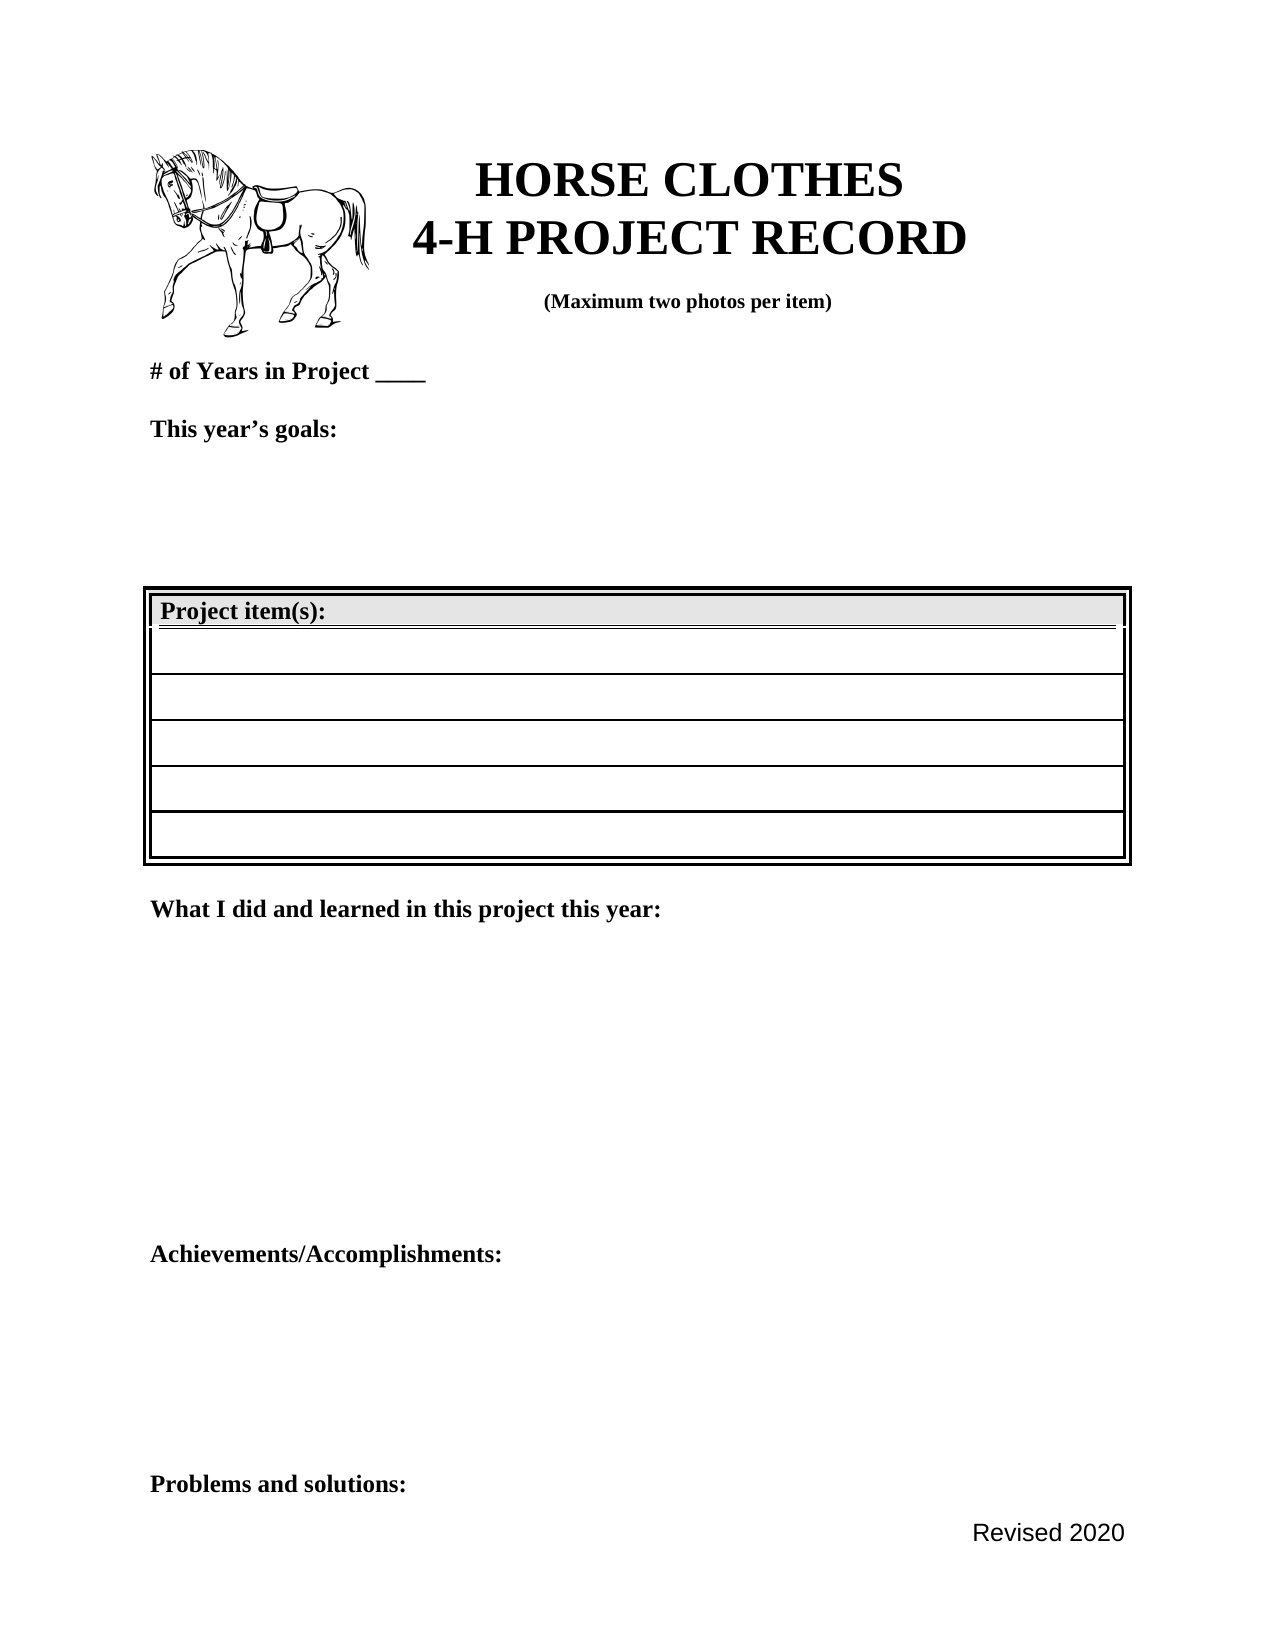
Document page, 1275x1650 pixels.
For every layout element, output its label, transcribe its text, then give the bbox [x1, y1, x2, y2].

picture [150, 150, 369, 338]
table_cell [148, 625, 1127, 673]
table_cell [152, 813, 1123, 856]
text # of Years in Project ____ [150, 356, 1125, 385]
table_cell [152, 675, 1123, 719]
text This year’s goals: [150, 414, 1125, 443]
text What I did and learned in this project this year: [150, 894, 1125, 923]
table_cell [152, 721, 1123, 764]
table_cell [152, 767, 1123, 810]
text HORSE CLOTHES [369, 150, 1125, 207]
text 4-H PROJECT RECORD [369, 207, 1125, 265]
text Problems and solutions: [150, 1469, 1125, 1498]
text Achievements/Accomplishments: [150, 1239, 1125, 1268]
text (Maximum two photos per item) [369, 289, 1125, 313]
table_header Project item(s): [148, 590, 1127, 624]
